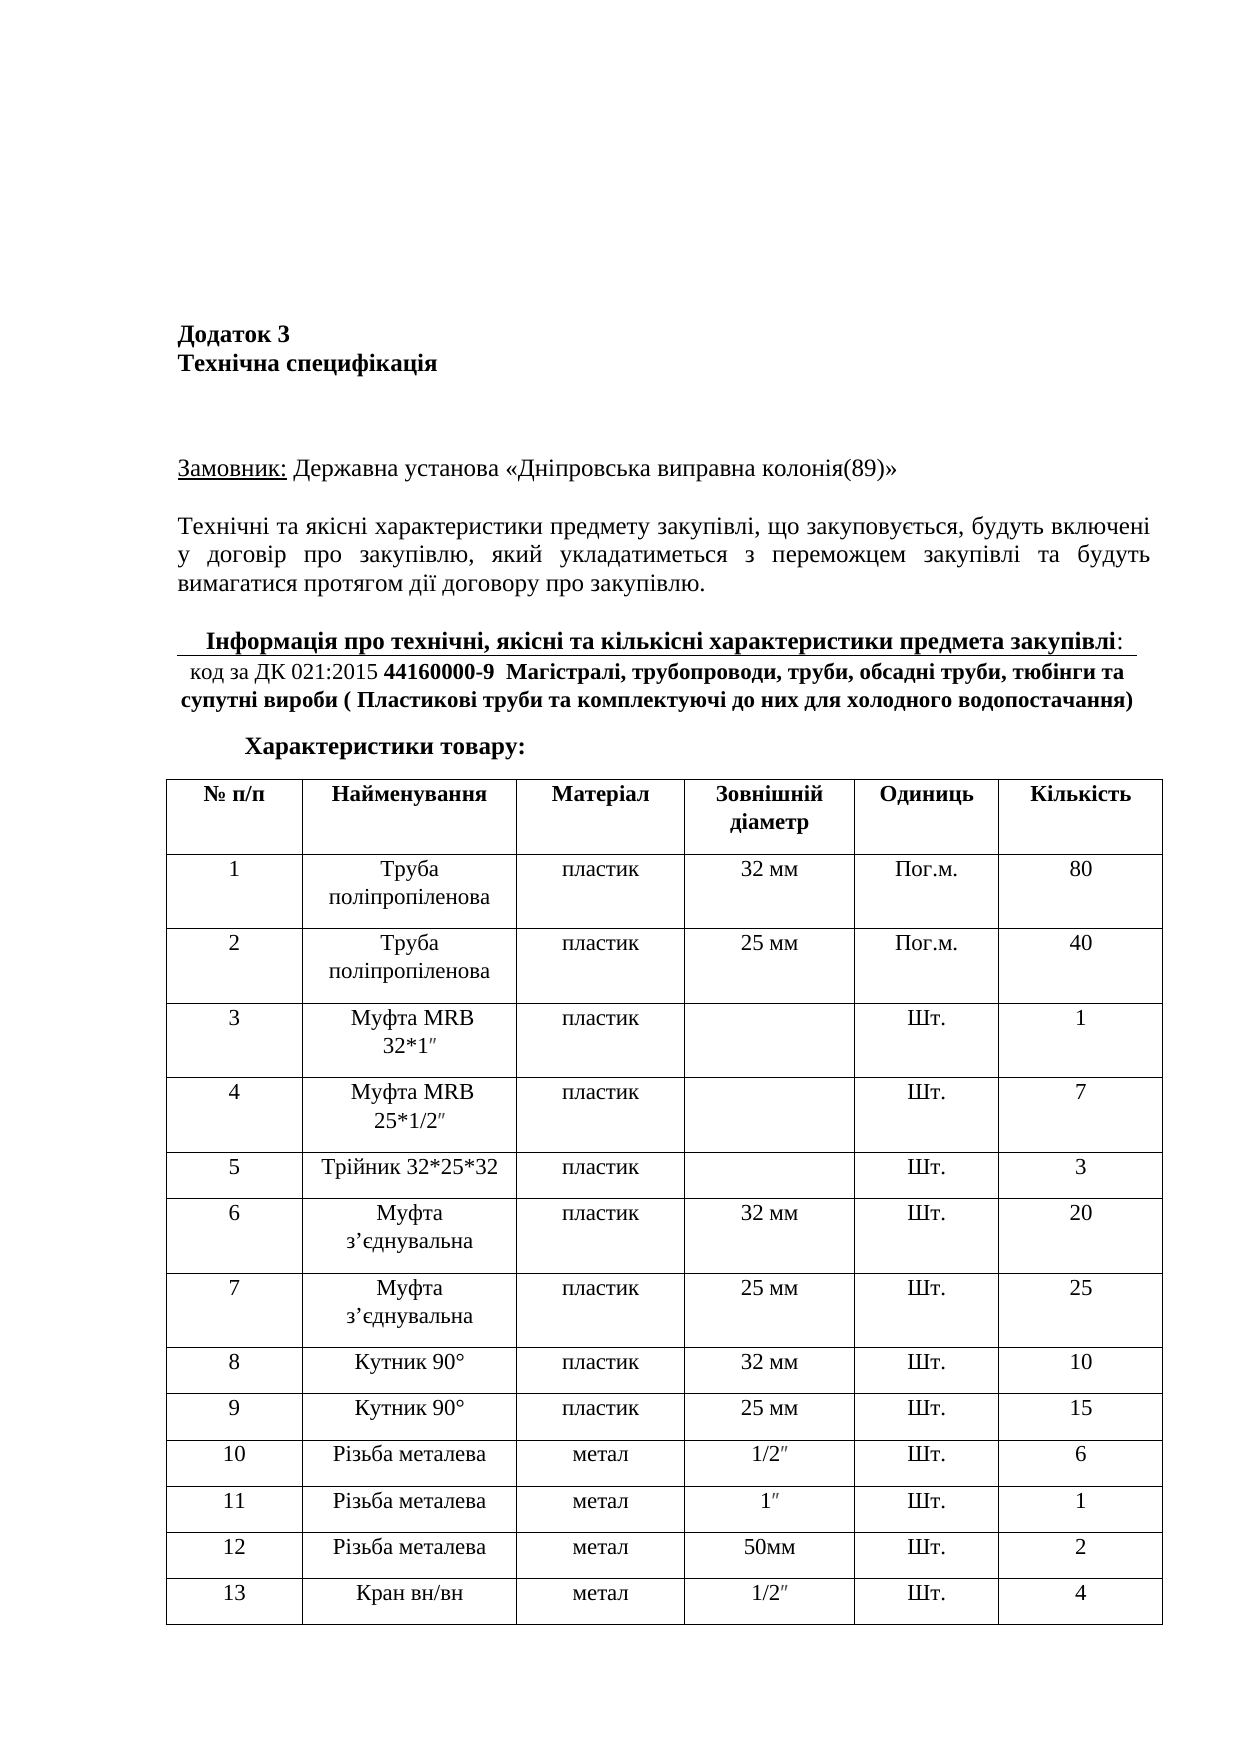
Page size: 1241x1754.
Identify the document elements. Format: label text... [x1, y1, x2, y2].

table_cell 13 [167, 1579, 302, 1624]
table_cell 12 [167, 1533, 302, 1578]
table_cell 1″ [685, 1487, 854, 1532]
text Додаток 3 [177, 319, 1152, 348]
table_cell 4 [999, 1579, 1162, 1624]
table_cell 1 [167, 855, 302, 928]
table_cell 15 [999, 1394, 1162, 1439]
table_cell 1/2″ [685, 1441, 854, 1486]
table_cell 3 [999, 1153, 1162, 1198]
table_cell Шт. [855, 1579, 998, 1624]
table_cell 2 [999, 1533, 1162, 1578]
table_cell Труба поліпропіленова [303, 929, 516, 1003]
table_cell 25 мм [685, 1394, 854, 1439]
table_cell пластик [517, 855, 684, 928]
table_cell 3 [167, 1004, 302, 1077]
table_cell пластик [517, 1394, 684, 1439]
table_cell 1 [999, 1487, 1162, 1532]
text код за ДК 021:2015 44160000-9 Магістралі, трубопроводи, труби, обсадні труби, тюбінги та супутні вироби ( Пластикові труби та комплектуючі до них для холодного водопостачання) [177, 656, 1137, 712]
table_cell пластик [517, 1153, 684, 1198]
table_header Замовник: Державна установа «Дніпровська виправна колонія(89)» [176, 453, 1181, 511]
table_cell пластик [517, 1199, 684, 1273]
table_header Найменування [303, 780, 516, 853]
table_cell [685, 1153, 854, 1198]
table_cell 32 мм [685, 855, 854, 928]
table_cell Шт. [855, 1199, 998, 1273]
table_cell 32 мм [685, 1348, 854, 1393]
table_cell Кран вн/вн [303, 1579, 516, 1624]
table_cell Шт. [855, 1274, 998, 1347]
table_cell Шт. [855, 1153, 998, 1198]
table_cell пластик [517, 1004, 684, 1077]
table_cell 40 [999, 929, 1162, 1003]
table_cell пластик [517, 1078, 684, 1152]
table_cell 1/2″ [685, 1579, 854, 1624]
table_cell 11 [167, 1487, 302, 1532]
table_cell 8 [167, 1348, 302, 1393]
table_header Одиниць [855, 780, 998, 853]
table_cell 9 [167, 1394, 302, 1439]
table_cell [685, 1004, 854, 1077]
table_cell 10 [999, 1348, 1162, 1393]
table_cell 80 [999, 855, 1162, 928]
table_cell 50мм [685, 1533, 854, 1578]
table_cell Шт. [855, 1394, 998, 1439]
table_cell 10 [167, 1441, 302, 1486]
table_cell Різьба металева [303, 1441, 516, 1486]
table_header № п/п [167, 780, 302, 853]
table_cell Шт. [855, 1533, 998, 1578]
table_cell Кутник 90° [303, 1394, 516, 1439]
table_cell 2 [167, 929, 302, 1003]
text Технічна специфікація [177, 348, 1152, 377]
table_header Матеріал [517, 780, 684, 853]
table_cell Шт. [855, 1078, 998, 1152]
table_cell Кутник 90° [303, 1348, 516, 1393]
table_cell 7 [167, 1274, 302, 1347]
table_cell пластик [517, 1274, 684, 1347]
table_cell Шт. [855, 1348, 998, 1393]
table_cell метал [517, 1441, 684, 1486]
table_cell 25 мм [685, 1274, 854, 1347]
table_cell 1 [999, 1004, 1162, 1077]
table_cell Муфта MRB 25*1/2″ [303, 1078, 516, 1152]
table_cell Шт. [855, 1487, 998, 1532]
table_cell 25 [999, 1274, 1162, 1347]
table_cell Різьба металева [303, 1487, 516, 1532]
table_cell Труба поліпропіленова [303, 855, 516, 928]
text Інформація про технічні, якісні та кількісні характеристики предмета закупівлі: [177, 626, 1152, 654]
table_cell Шт. [855, 1004, 998, 1077]
table_cell 20 [999, 1199, 1162, 1273]
table_cell 7 [999, 1078, 1162, 1152]
table_header Зовнішній діаметр [685, 780, 854, 853]
table_cell 5 [167, 1153, 302, 1198]
table_cell Муфта з’єднувальна [303, 1274, 516, 1347]
text Технічні та якісні характеристики предмету закупівлі, що закуповується, будуть включені у договір про закупівлю, який укладатиметься з переможцем закупівлі та будуть вимагатися протягом дії договору про закупівлю. [177, 511, 1152, 597]
table_cell метал [517, 1487, 684, 1532]
table_cell Трійник 32*25*32 [303, 1153, 516, 1198]
table_cell метал [517, 1579, 684, 1624]
table_cell 32 мм [685, 1199, 854, 1273]
table_cell 6 [167, 1199, 302, 1273]
table_cell 6 [999, 1441, 1162, 1486]
table_cell 25 мм [685, 929, 854, 1003]
list Характеристики товару: [244, 731, 1152, 760]
table_header Кількість [999, 780, 1162, 853]
table_cell пластик [517, 1348, 684, 1393]
table_cell Муфта з’єднувальна [303, 1199, 516, 1273]
table_cell Пог.м. [855, 855, 998, 928]
table_cell Різьба металева [303, 1533, 516, 1578]
table_cell [685, 1078, 854, 1152]
table_cell 4 [167, 1078, 302, 1152]
table_cell Муфта MRB 32*1″ [303, 1004, 516, 1077]
table_cell пластик [517, 929, 684, 1003]
table_cell Пог.м. [855, 929, 998, 1003]
table_cell Шт. [855, 1441, 998, 1486]
table_cell метал [517, 1533, 684, 1578]
